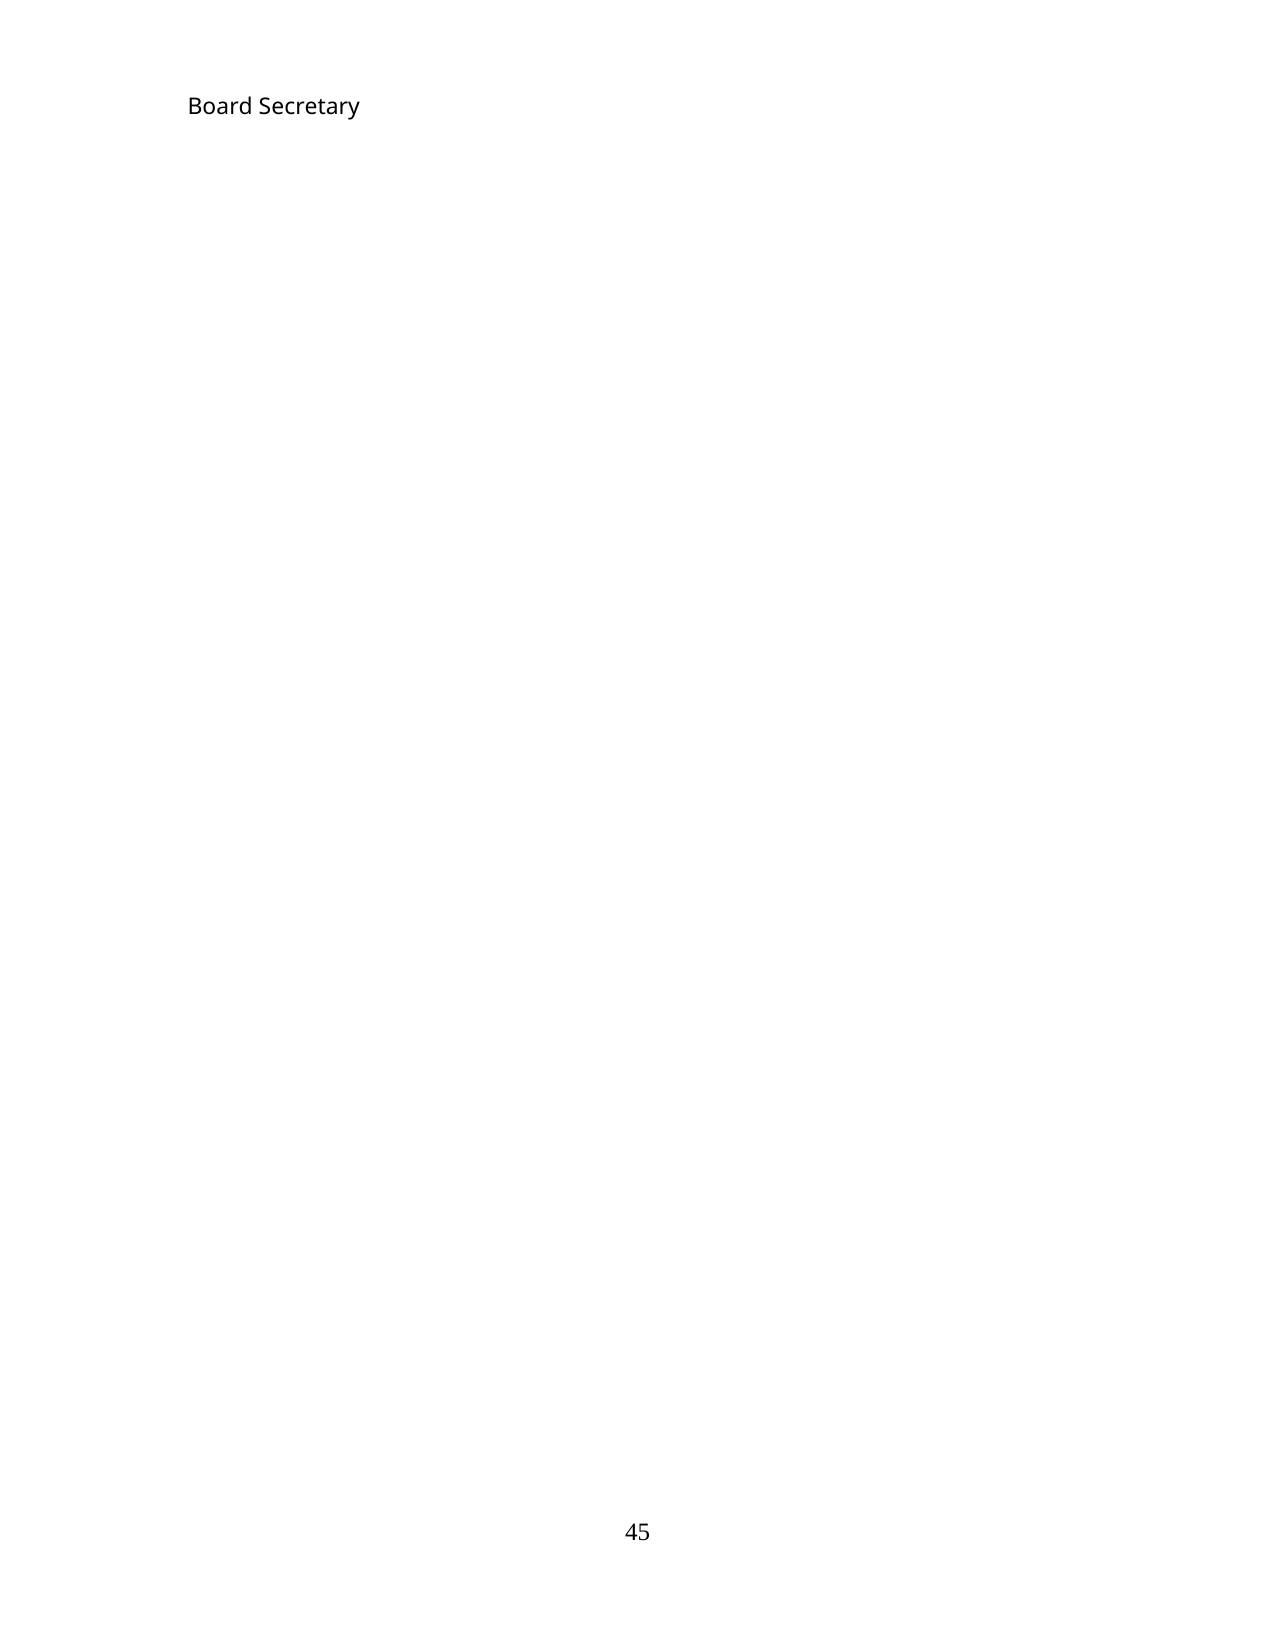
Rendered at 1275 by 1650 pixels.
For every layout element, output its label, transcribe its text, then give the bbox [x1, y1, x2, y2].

text Board Secretary [187, 90, 1087, 121]
